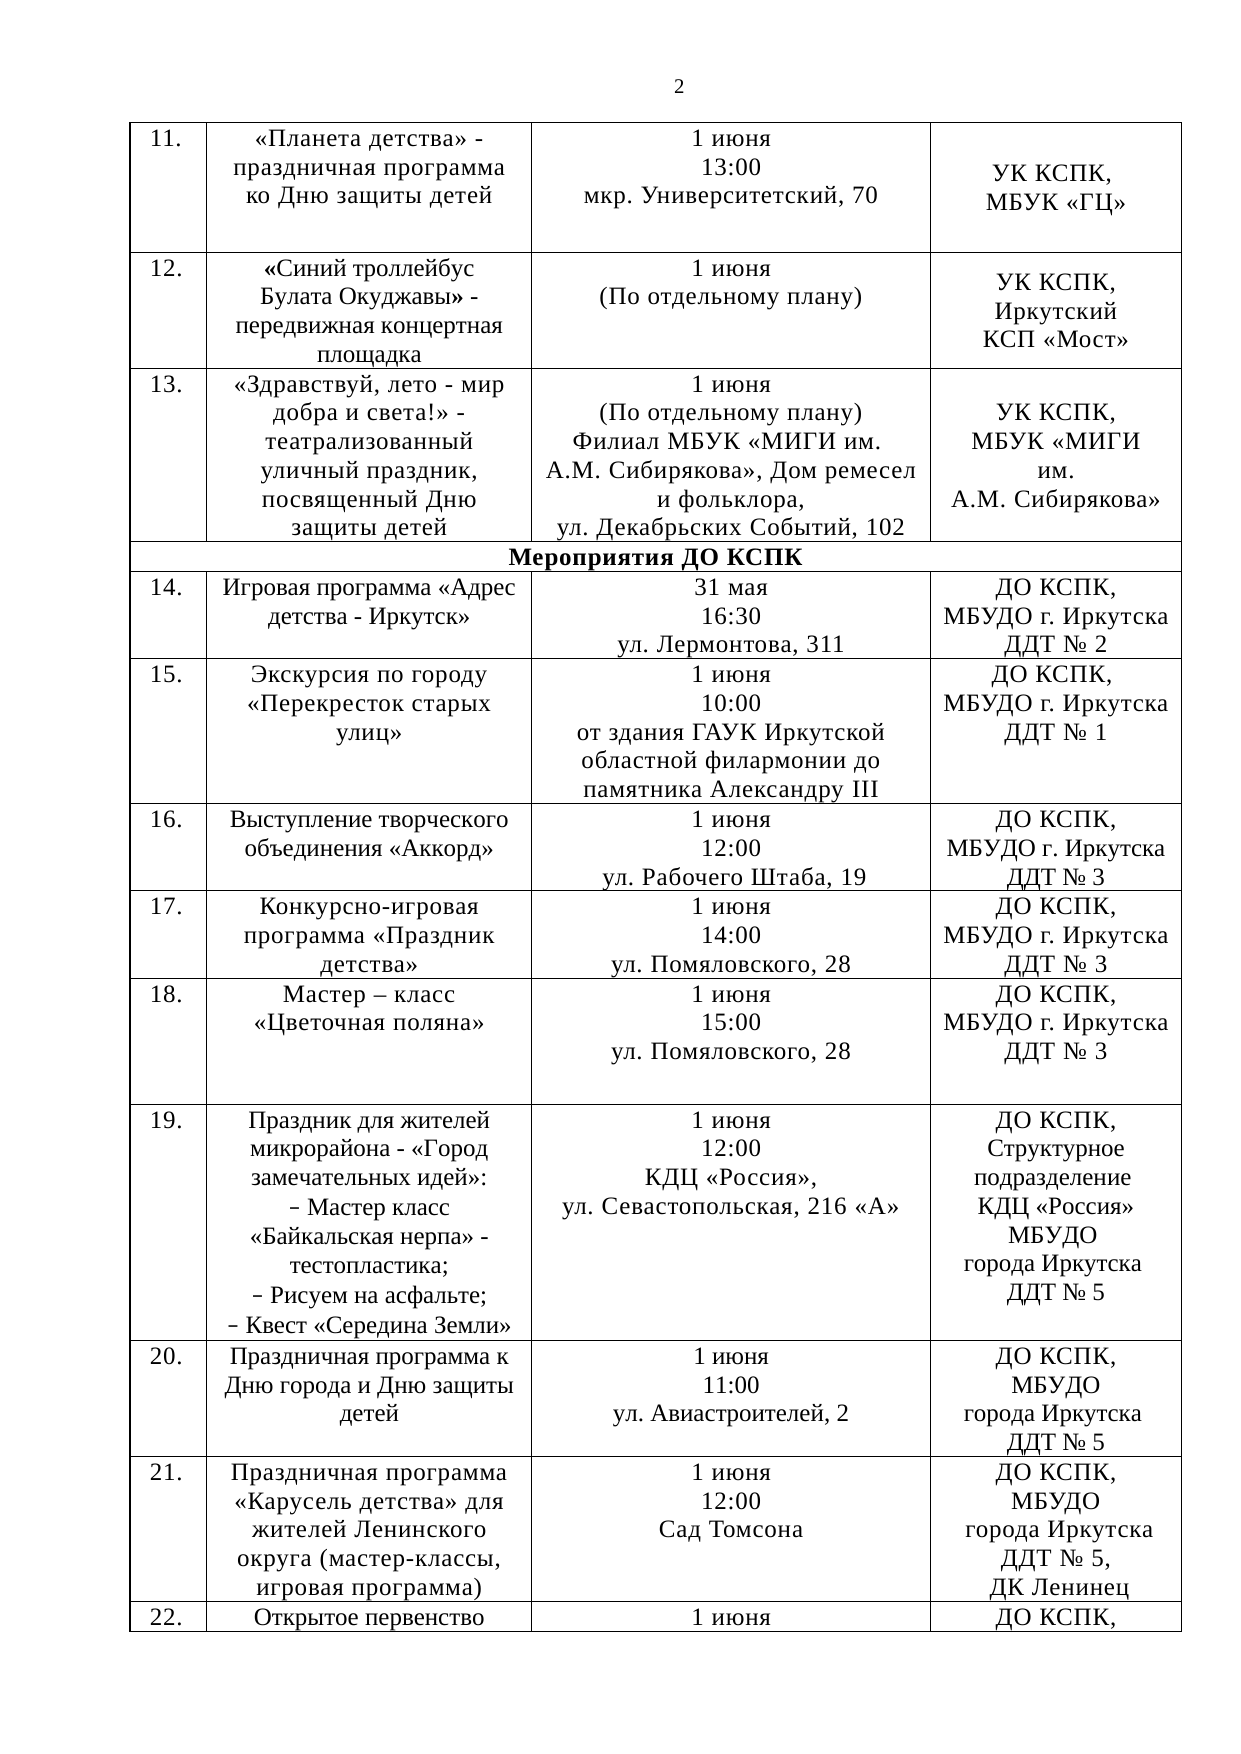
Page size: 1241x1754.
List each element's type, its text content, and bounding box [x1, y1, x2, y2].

table_cell Праздничная программа к Дню города и Дню защиты детей [207, 1341, 531, 1456]
table_cell ДО КСПК, МБУДО города Иркутска ДДТ № 5, ДК Ленинец [931, 1457, 1181, 1601]
table_cell [131, 123, 206, 252]
table_cell ДО КСПК, МБУДО г. Иркутска ДДТ № 3 [931, 891, 1181, 978]
table_cell ДО КСПК, МБУДО г. Иркутска ДДТ № 2 [931, 572, 1181, 658]
table_cell [131, 369, 206, 541]
table_cell Игровая программа «Адрес детства - Иркутск» [207, 572, 531, 658]
table_cell [131, 572, 206, 658]
table_cell 1 июня 11:00 ул. Авиастроителей, 2 [532, 1341, 930, 1456]
table_cell «Планета детства» - праздничная программа ко Дню защиты детей [207, 123, 531, 252]
table_cell 31 мая 16:30 ул. Лермонтова, 311 [532, 572, 930, 658]
table_cell Праздник для жителей микрорайона - «Город замечательных идей»: – Мастер класс «Байкальская нерпа» - тестопластика; – Рисуем на асфальте; – Квест «Середина Земли» [207, 1105, 531, 1340]
table_cell [131, 804, 206, 890]
table_cell 1 июня 12:00 КДЦ «Россия», ул. Севастопольская, 216 «А» [532, 1105, 930, 1340]
table_cell [131, 1457, 206, 1601]
table_cell «Здравствуй, лето - мир добра и света!» - театрализованный уличный праздник, посвященный Дню защиты детей [207, 369, 531, 541]
table_cell Мероприятия ДО КСПК [131, 542, 1181, 571]
table_cell [131, 1341, 206, 1456]
table_cell «Синий троллейбус Булата Окуджавы» - передвижная концертная площадка [207, 253, 531, 368]
table_cell Праздничная программа «Карусель детства» для жителей Ленинского округа (мастер-классы, игровая программа) [207, 1457, 531, 1601]
table_cell ДО КСПК, МБУДО г. Иркутска ДДТ № 1 [931, 659, 1181, 803]
table_cell [131, 979, 206, 1104]
table_cell ДО КСПК, МБУДО города Иркутска ДДТ № 5 [931, 1341, 1181, 1456]
table_cell 1 июня (По отдельному плану) Филиал МБУК «МИГИ им. А.М. Сибирякова», Дом ремесел и фольклора, ул. Декабрьских Событий, 102 [532, 369, 930, 541]
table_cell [532, 1602, 930, 1631]
table_cell Конкурсно-игровая программа «Праздник детства» [207, 891, 531, 978]
table_cell Экскурсия по городу «Перекресток старых улиц» [207, 659, 531, 803]
table_cell Выступление творческого объединения «Аккорд» [207, 804, 531, 890]
table_cell [131, 891, 206, 978]
table_cell Мастер – класс «Цветочная поляна» [207, 979, 531, 1104]
table_cell УК КСПК, Иркутский КСП «Мост» [931, 253, 1181, 368]
table_cell [131, 1105, 206, 1340]
table_cell 1 июня 12:00 Сад Томсона [532, 1457, 930, 1601]
table_cell 1 июня 15:00 ул. Помяловского, 28 [532, 979, 930, 1104]
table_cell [207, 1602, 531, 1631]
table_cell ДО КСПК, МБУДО г. Иркутска ДДТ № 3 [931, 804, 1181, 890]
table_cell [131, 659, 206, 803]
table_cell УК КСПК, МБУК «МИГИ им. А.М. Сибирякова» [931, 369, 1181, 541]
table_cell [131, 253, 206, 368]
table_cell [131, 1602, 206, 1631]
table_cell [931, 1602, 1181, 1631]
table_cell 1 июня 14:00 ул. Помяловского, 28 [532, 891, 930, 978]
table_cell ДО КСПК, МБУДО г. Иркутска ДДТ № 3 [931, 979, 1181, 1104]
table_cell 1 июня (По отдельному плану) [532, 253, 930, 368]
table_cell 1 июня 10:00 от здания ГАУК Иркутской областной филармонии до памятника Александру III [532, 659, 930, 803]
table_cell 1 июня 12:00 ул. Рабочего Штаба, 19 [532, 804, 930, 890]
table_cell УК КСПК, МБУК «ГЦ» [931, 123, 1181, 252]
table_cell 1 июня 13:00 мкр. Университетский, 70 [532, 123, 930, 252]
table_cell ДО КСПК, Структурное подразделение КДЦ «Россия» МБУДО города Иркутска ДДТ № 5 [931, 1105, 1181, 1340]
